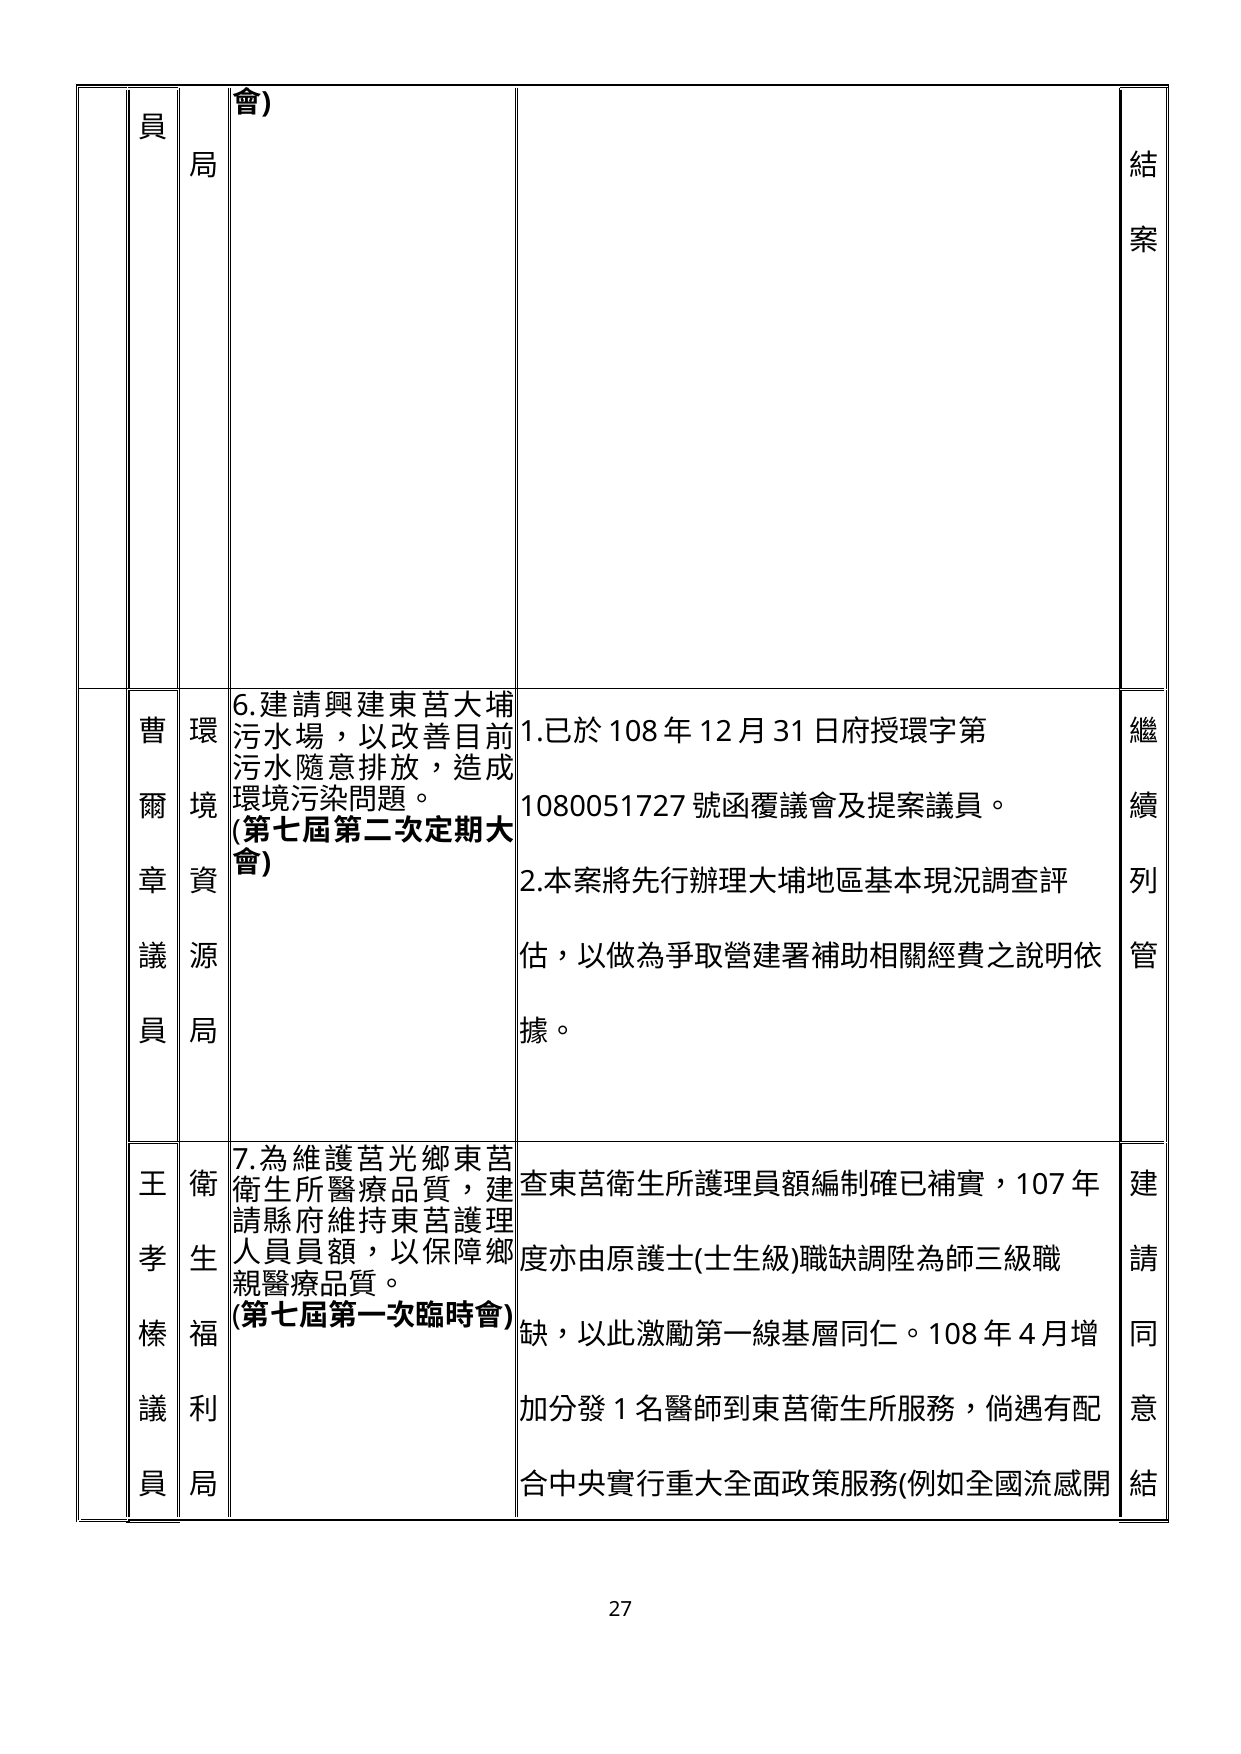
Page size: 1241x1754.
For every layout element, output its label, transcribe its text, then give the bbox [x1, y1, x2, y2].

table_cell 衛生福利局 [179, 1142, 229, 1519]
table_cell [230, 1142, 517, 1519]
table_cell 繼續列管 [1120, 688, 1167, 1141]
table_cell 環境資源局 [180, 689, 228, 1141]
table_cell 建請 同意結案 [1120, 88, 1166, 688]
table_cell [230, 86, 517, 688]
table_cell 曹爾章議員 [128, 86, 179, 688]
table_cell 建請 同意結案 [1120, 1141, 1167, 1519]
table_cell 1.已於108年12月31日府授環字第1080051727號函覆議會及提案議員。 2.本案將先行辦理大埔地區基本現況調查評估，以做為爭取營建署補助相關經費之說明依據。 [518, 689, 1119, 1141]
table_cell [79, 689, 128, 1519]
table_cell 曹爾章議員 [130, 691, 177, 1141]
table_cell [517, 1142, 1120, 1519]
table_cell 環境資源局 [179, 86, 229, 688]
table_cell 6.建請興建東莒大埔污水場，以改善目前污水隨意排放，造成環境污染問題。 (第七屆第二次定期大會) [231, 689, 515, 1141]
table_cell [517, 86, 1120, 688]
table_cell 王孝榛議員 [128, 1142, 179, 1519]
